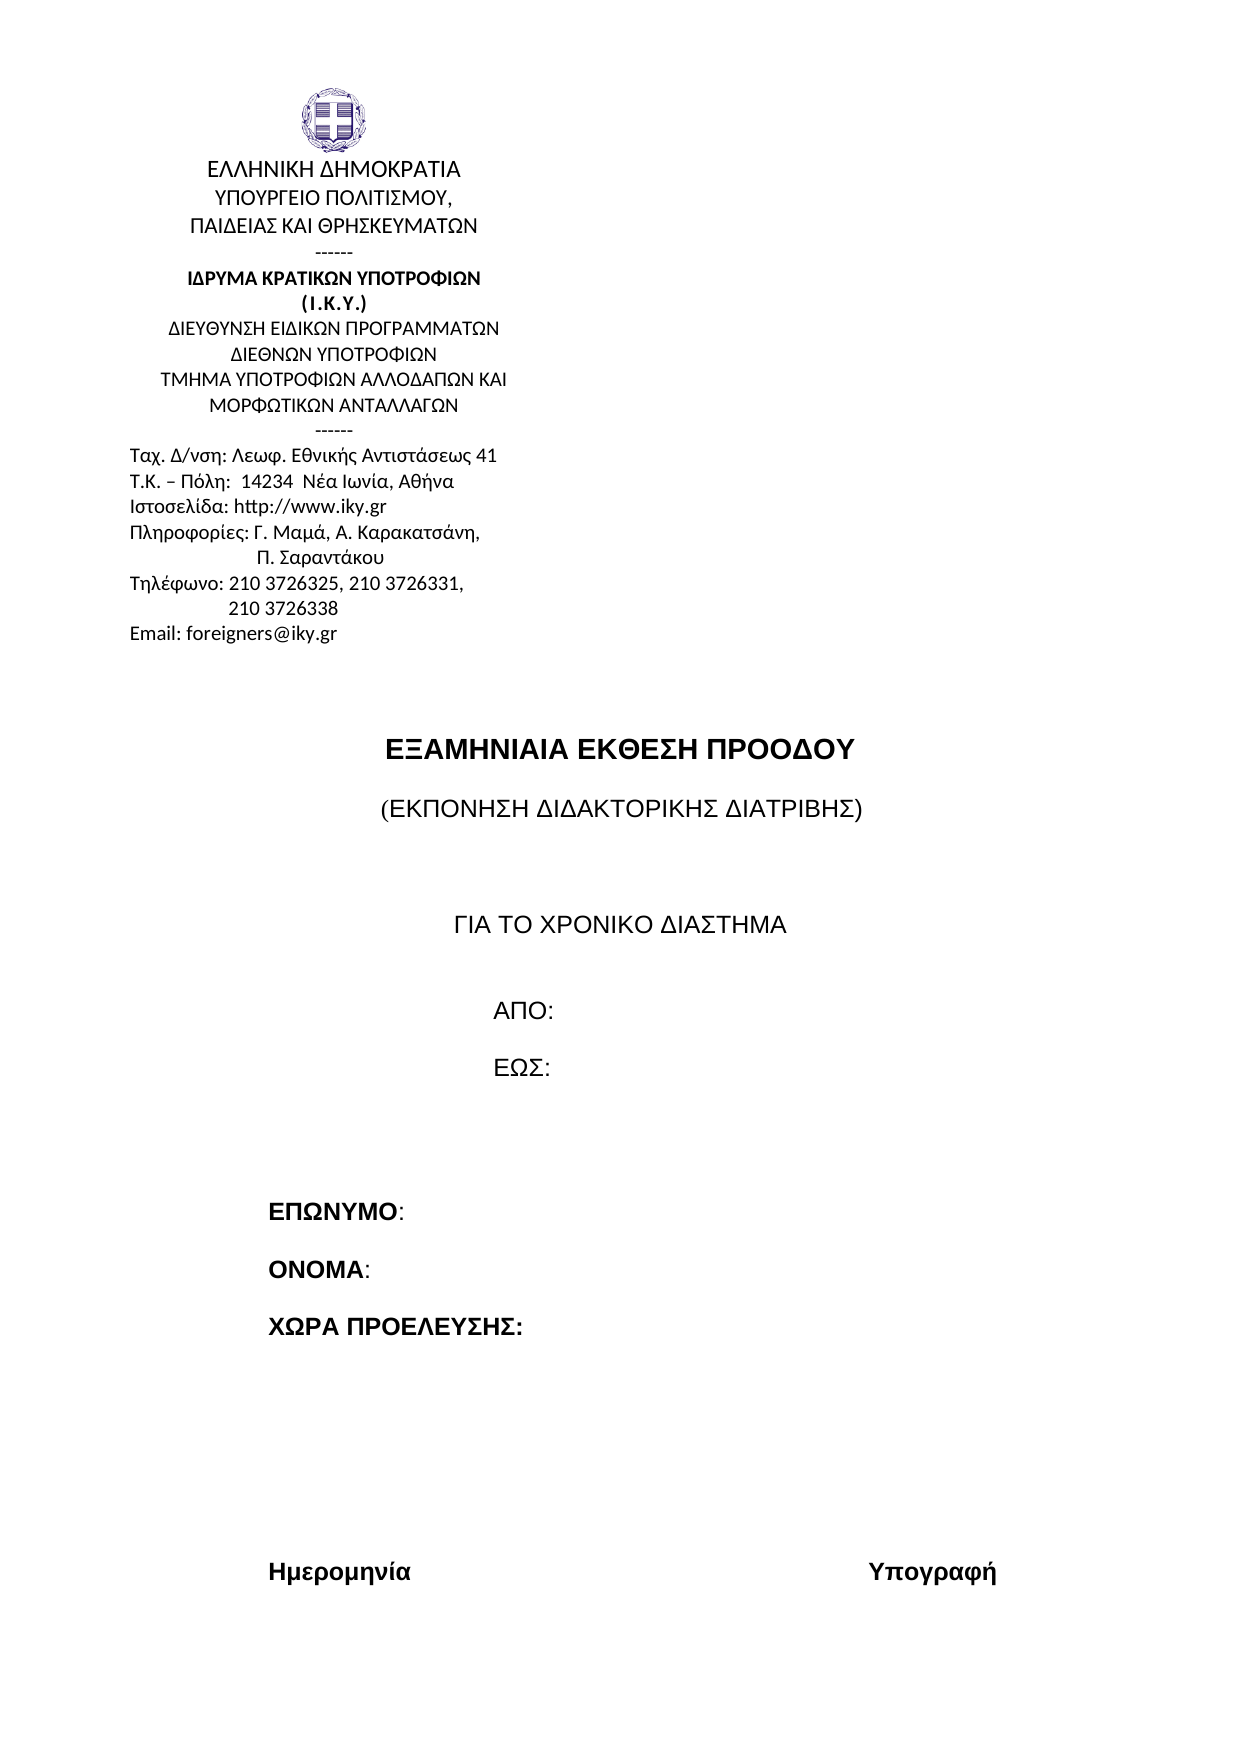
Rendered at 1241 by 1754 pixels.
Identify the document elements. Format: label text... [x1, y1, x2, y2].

table_cell ΙΔΡΥΜΑ ΚΡΑΤΙΚΩΝ ΥΠΟΤΡΟΦΙΩΝ (Ι.Κ.Υ.) ΔΙΕΥΘΥΝΣΗ ΕΙΔΙΚΩΝ ΠΡΟΓΡΑΜΜΑΤΩΝ ΔΙΕΘΝΩΝ ΥΠΟΤΡΟΦΙΩΝ ΤΜΗΜΑ ΥΠΟΤΡΟΦΙΩΝ ΑΛΛΟΔΑΠΩΝ ΚΑΙ ΜΟΡΦΩΤΙΚΩΝ ΑΝΤΑΛΛΑΓΩΝ ------ [118, 265, 549, 443]
table_header ΕΛΛΗΝΙΚΗ ΔΗΜΟΚΡΑΤΙΑ ΥΠΟΥΡΓΕΙΟ ΠΟΛΙΤΙΣΜΟΥ, ΠΑΙΔΕΙΑΣ ΚΑΙ ΘΡΗΣΚΕΥΜΑΤΩΝ ------ [118, 89, 549, 265]
text ΓΙΑ ΤΟ ΧΡΟΝΙΚΟ ΔΙΑΣΤΗΜΑ [118, 909, 1122, 938]
subtitle ΕΞΑΜΗΝΙΑΙΑ ΕΚΘΕΣΗ ΠΡΟΟΔΟΥ [118, 732, 1122, 766]
text ΕΠΩΝΥΜΟ: [193, 1197, 1122, 1226]
text ΧΩΡΑ ΠΡΟΕΛΕΥΣΗΣ: [193, 1312, 1122, 1341]
text (ΕΚΠΟΝΗΣΗ ΔΙΔΑΚΤΟΡΙΚΗΣ ΔΙΑΤΡΙΒΗΣ) [118, 794, 1122, 823]
text Ημερομηνία Υπογραφή [193, 1557, 1122, 1586]
text ΟΝΟΜΑ: [193, 1254, 1122, 1283]
text ΕΩΣ: [268, 1053, 1122, 1082]
text ΑΠΟ: [268, 996, 1122, 1024]
table_cell Ταχ. Δ/νση: Λεωφ. Εθνικής Αντιστάσεως 41 Τ.Κ. – Πόλη: 14234 Νέα Ιωνία, Αθήνα Ιστοσελίδα: http://www.iky.gr Πληροφορίες: Γ. Μαμά, Α. Καρακατσάνη, Π. Σαραντάκου Τηλέφωνο: 210 3726325, 210 3726331, 210 3726338 Email: foreigners@iky.gr [118, 443, 549, 646]
